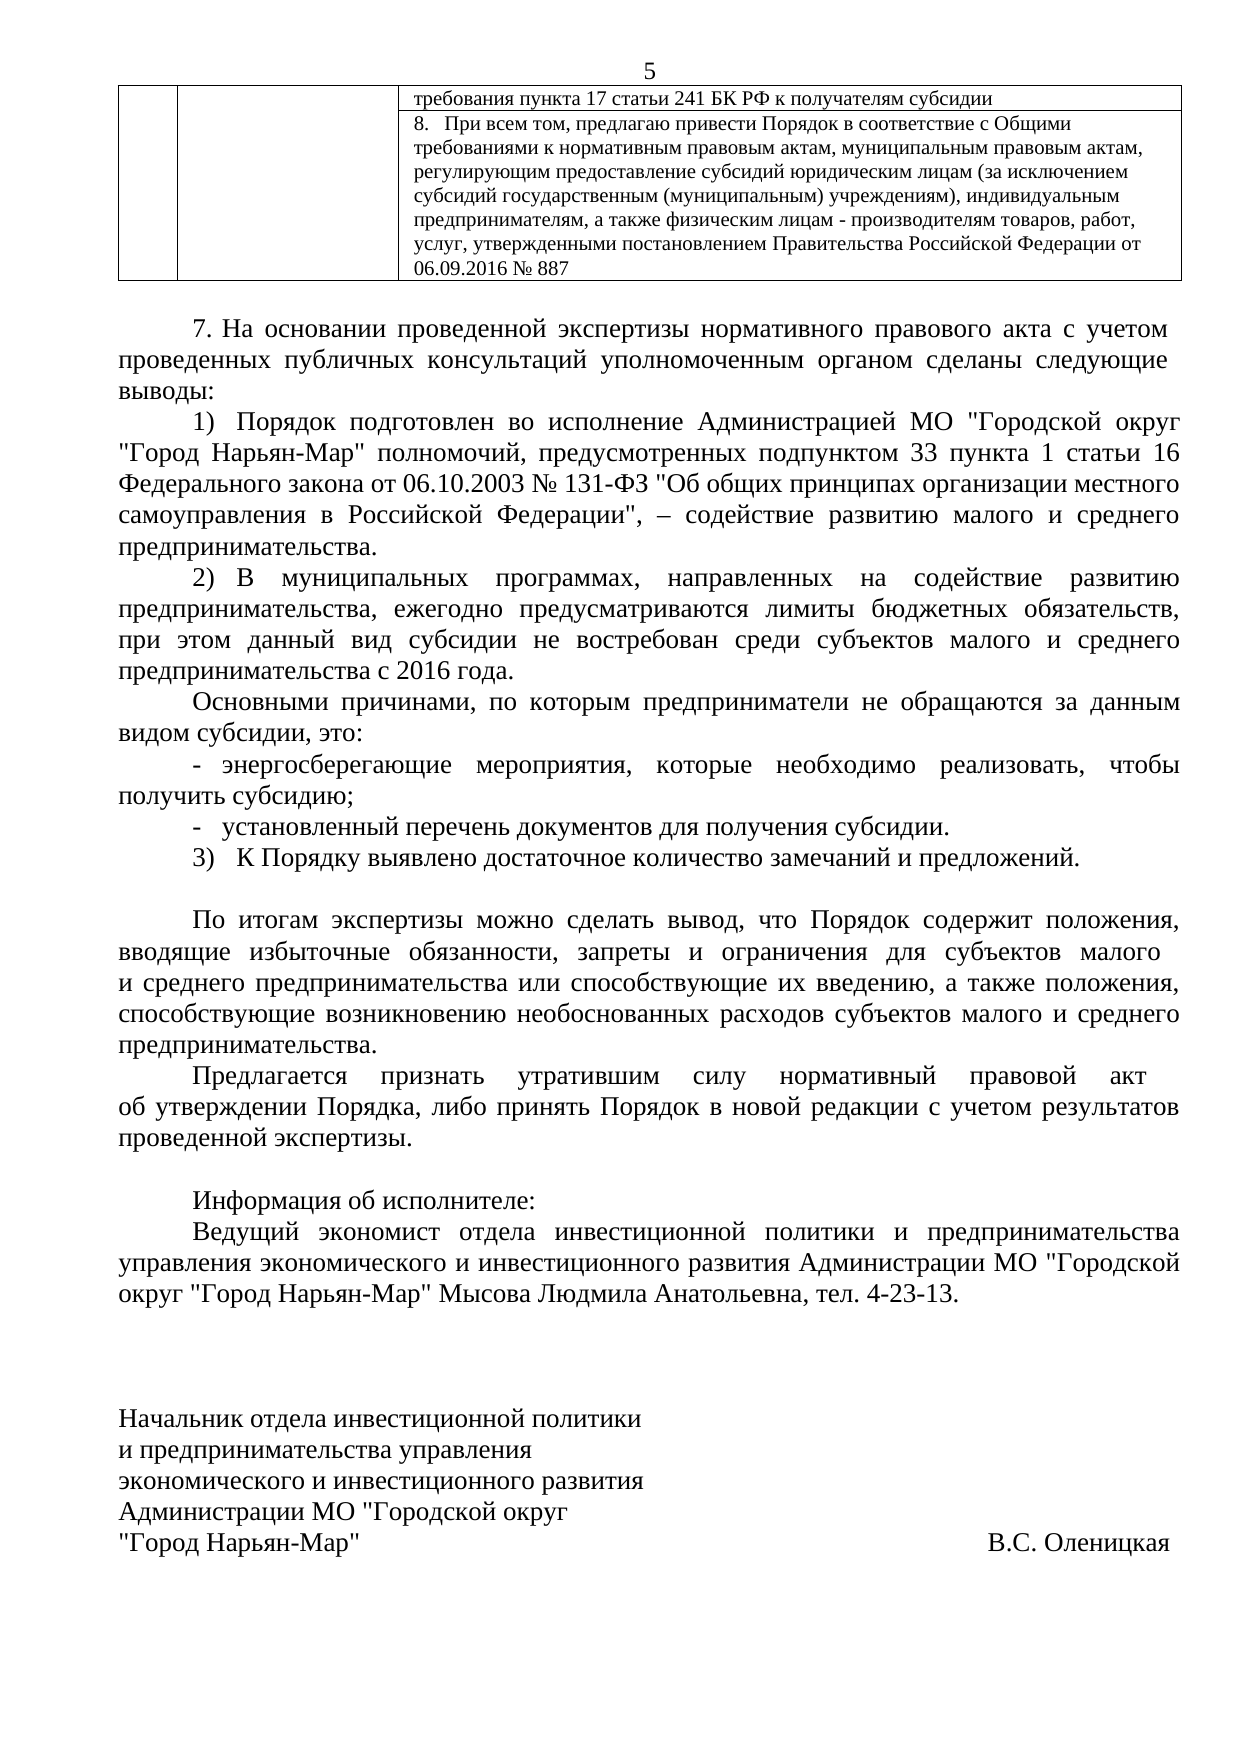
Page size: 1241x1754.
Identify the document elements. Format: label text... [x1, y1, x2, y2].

text - энергосберегающие мероприятия, которые необходимо реализовать, чтобы получить субсидию; [118, 748, 1181, 810]
list К Порядку выявлено достаточное количество замечаний и предложений. [118, 841, 1181, 872]
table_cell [399, 86, 1181, 110]
text Предлагается признать утратившим силу нормативный правовой акт об утверждении Порядка, либо принять Порядок в новой редакции с учетом результатов проведенной экспертизы. [118, 1059, 1181, 1153]
text - установленный перечень документов для получения субсидии. [118, 810, 1181, 841]
list На основании проведенной экспертизы нормативного правового акта с учетом проведенных публичных консультаций уполномоченным органом сделаны следующие выводы: [118, 312, 1169, 405]
list В муниципальных программах, направленных на содействие развитию предпринимательства, ежегодно предусматриваются лимиты бюджетных обязательств, при этом данный вид субсидии не востребован среди субъектов малого и среднего предпринимательства с 2016 года. [118, 561, 1181, 685]
table_header Начальник отдела инвестиционной политики и предпринимательства управления экономического и инвестиционного развития Администрации МО "Городской округ "Город Нарьян-Мар" [107, 1402, 664, 1557]
text Основными причинами, по которым предприниматели не обращаются за данным видом субсидии, это: [118, 685, 1181, 748]
text Ведущий экономист отдела инвестиционной политики и предпринимательства управления экономического и инвестиционного развития Администрации МО "Городской округ "Город Нарьян-Мар" Мысова Людмила Анатольевна, тел. 4-23-13. [118, 1215, 1181, 1308]
table_header В.С. Оленицкая [664, 1402, 1181, 1557]
table_cell При всем том, предлагаю привести Порядок в соответствие с Общими требованиями к нормативным правовым актам, муниципальным правовым актам, регулирующим предоставление субсидий юридическим лицам (за исключением субсидий государственным (муниципальным) учреждениям), индивидуальным предпринимателям, а также физическим лицам - производителям товаров, работ, услуг, утвержденными постановлением Правительства Российской Федерации от 06.09.2016 № 887 [399, 111, 1181, 279]
list Информация об исполнителе: [118, 1184, 1169, 1215]
text По итогам экспертизы можно сделать вывод, что Порядок содержит положения, вводящие избыточные обязанности, запреты и ограничения для субъектов малого и среднего предпринимательства или способствующие их введению, а также положения, способствующие возникновению необоснованных расходов субъектов малого и среднего предпринимательства. [118, 903, 1181, 1059]
list Порядок подготовлен во исполнение Администрацией МО "Городской округ "Город Нарьян-Мар" полномочий, предусмотренных подпунктом 33 пункта 1 статьи 16 Федерального закона от 06.10.2003 № 131-ФЗ "Об общих принципах организации местного самоуправления в Российской Федерации", – содействие развитию малого и среднего предпринимательства. [118, 405, 1181, 561]
